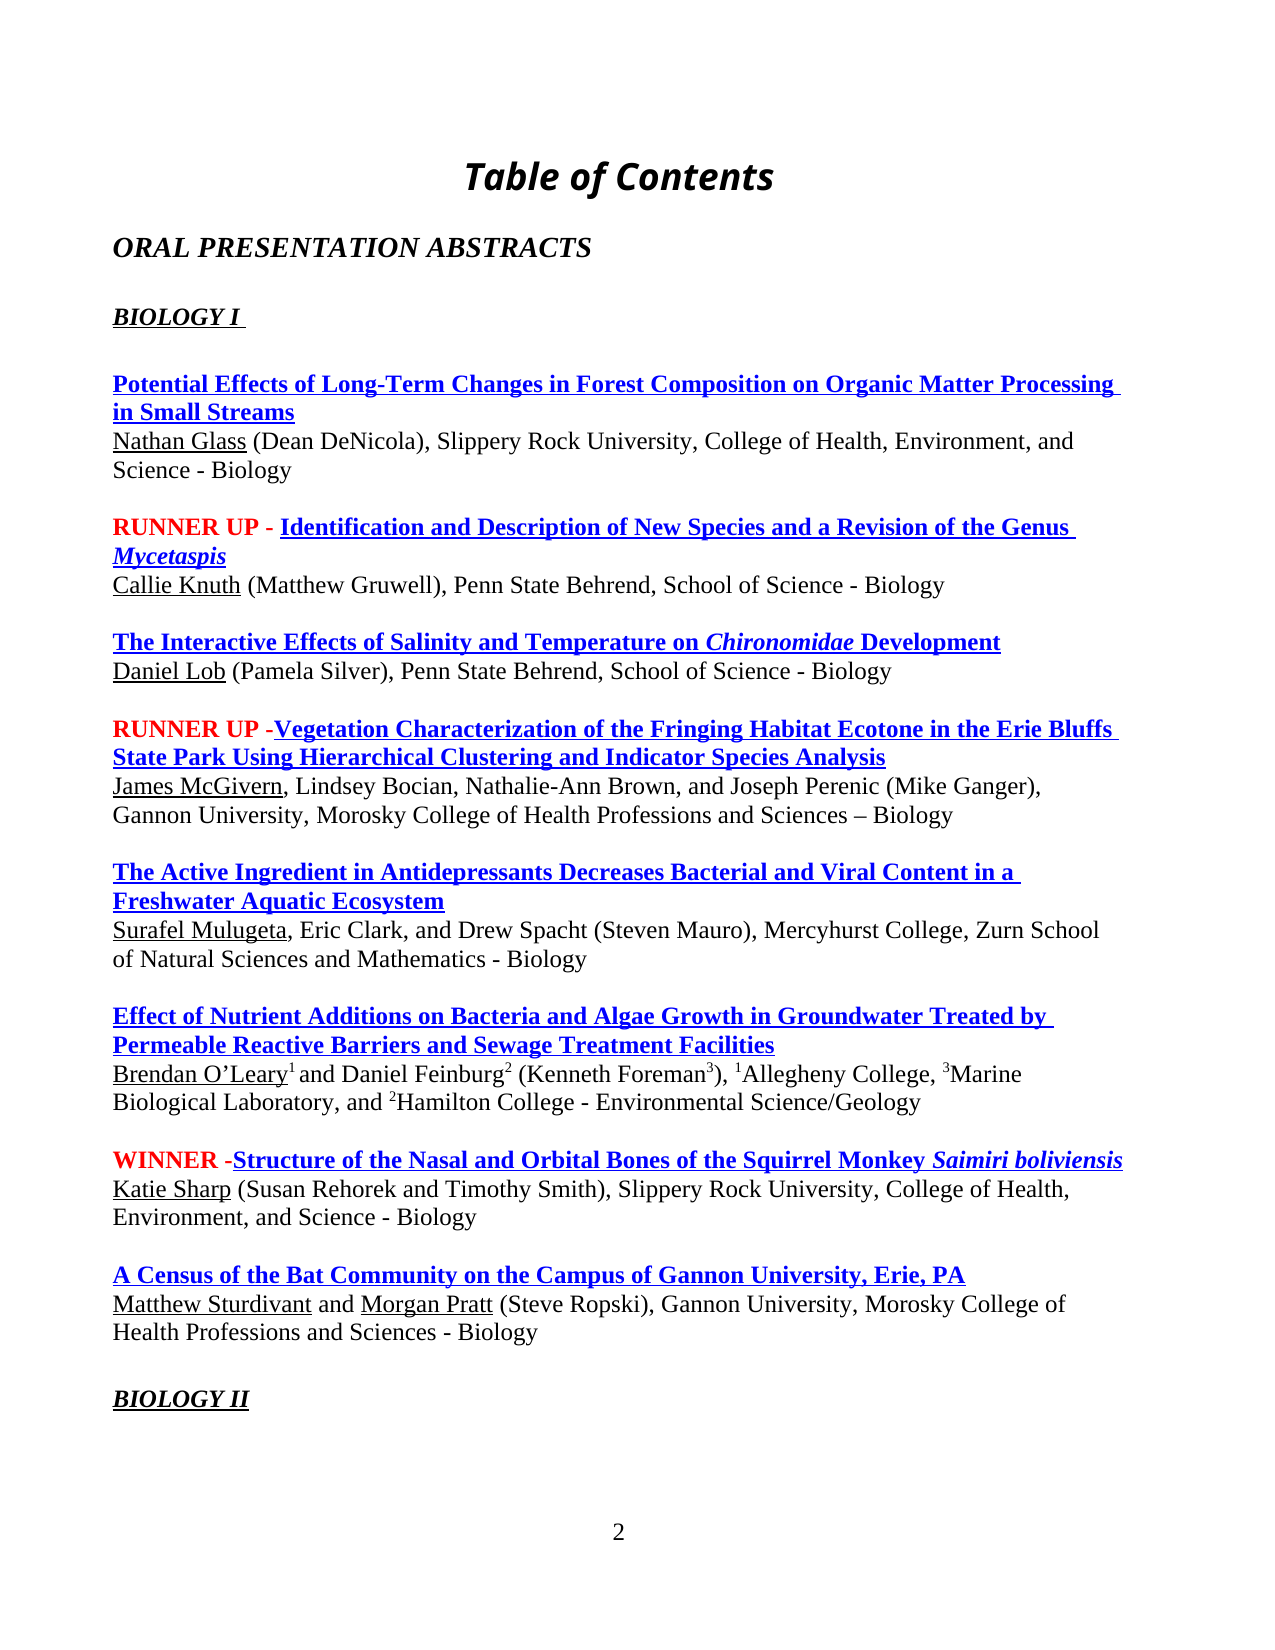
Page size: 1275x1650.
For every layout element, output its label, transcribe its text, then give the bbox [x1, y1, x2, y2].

text Effect of Nutrient Additions on Bacteria and Algae Growth in Groundwater Treated by Permeable Reactive Barriers and Sewage Treatment Facilities [112, 1001, 1125, 1059]
subtitle ORAL PRESENTATION ABSTRACTS [112, 230, 1125, 263]
text WINNER -Structure of the Nasal and Orbital Bones of the Squirrel Monkey Saimiri boliviensis [112, 1145, 1125, 1174]
text Surafel Mulugeta, Eric Clark, and Drew Spacht (Steven Mauro), Mercyhurst College, Zurn School of Natural Sciences and Mathematics - Biology [112, 915, 1125, 972]
text Matthew Sturdivant and Morgan Pratt (Steve Ropski), Gannon University, Morosky College of Health Professions and Sciences - Biology [112, 1289, 1125, 1346]
text Brendan O’Leary1 and Daniel Feinburg2 (Kenneth Foreman3), 1Allegheny College, 3Marine Biological Laboratory, and 2Hamilton College - Environmental Science/Geology [112, 1059, 1125, 1116]
text The Interactive Effects of Salinity and Temperature on Chironomidae Development [112, 627, 1125, 656]
text Nathan Glass (Dean DeNicola), Slippery Rock University, College of Health, Environment, and Science - Biology [112, 426, 1125, 484]
text RUNNER UP -Vegetation Characterization of the Fringing Habitat Ecotone in the Erie Bluffs State Park Using Hierarchical Clustering and Indicator Species Analysis [112, 714, 1125, 771]
text James McGivern, Lindsey Bocian, Nathalie-Ann Brown, and Joseph Perenic (Mike Ganger), Gannon University, Morosky College of Health Professions and Sciences – Biology [112, 771, 1125, 829]
text Callie Knuth (Matthew Gruwell), Penn State Behrend, School of Science - Biology [112, 570, 1125, 599]
text Potential Effects of Long-Term Changes in Forest Composition on Organic Matter Processing in Small Streams [112, 369, 1125, 426]
text The Active Ingredient in Antidepressants Decreases Bacterial and Viral Content in a Freshwater Aquatic Ecosystem [112, 857, 1125, 915]
text RUNNER UP - Identification and Description of New Species and a Revision of the Genus Mycetaspis [112, 512, 1125, 570]
text Daniel Lob (Pamela Silver), Penn State Behrend, School of Science - Biology [112, 656, 1125, 685]
subtitle BIOLOGY I [112, 302, 1125, 330]
subtitle BIOLOGY II [112, 1384, 1125, 1413]
text Katie Sharp (Susan Rehorek and Timothy Smith), Slippery Rock University, College of Health, Environment, and Science - Biology [112, 1174, 1125, 1231]
subtitle Table of Contents [112, 150, 1125, 201]
text A Census of the Bat Community on the Campus of Gannon University, Erie, PA [112, 1260, 1125, 1289]
